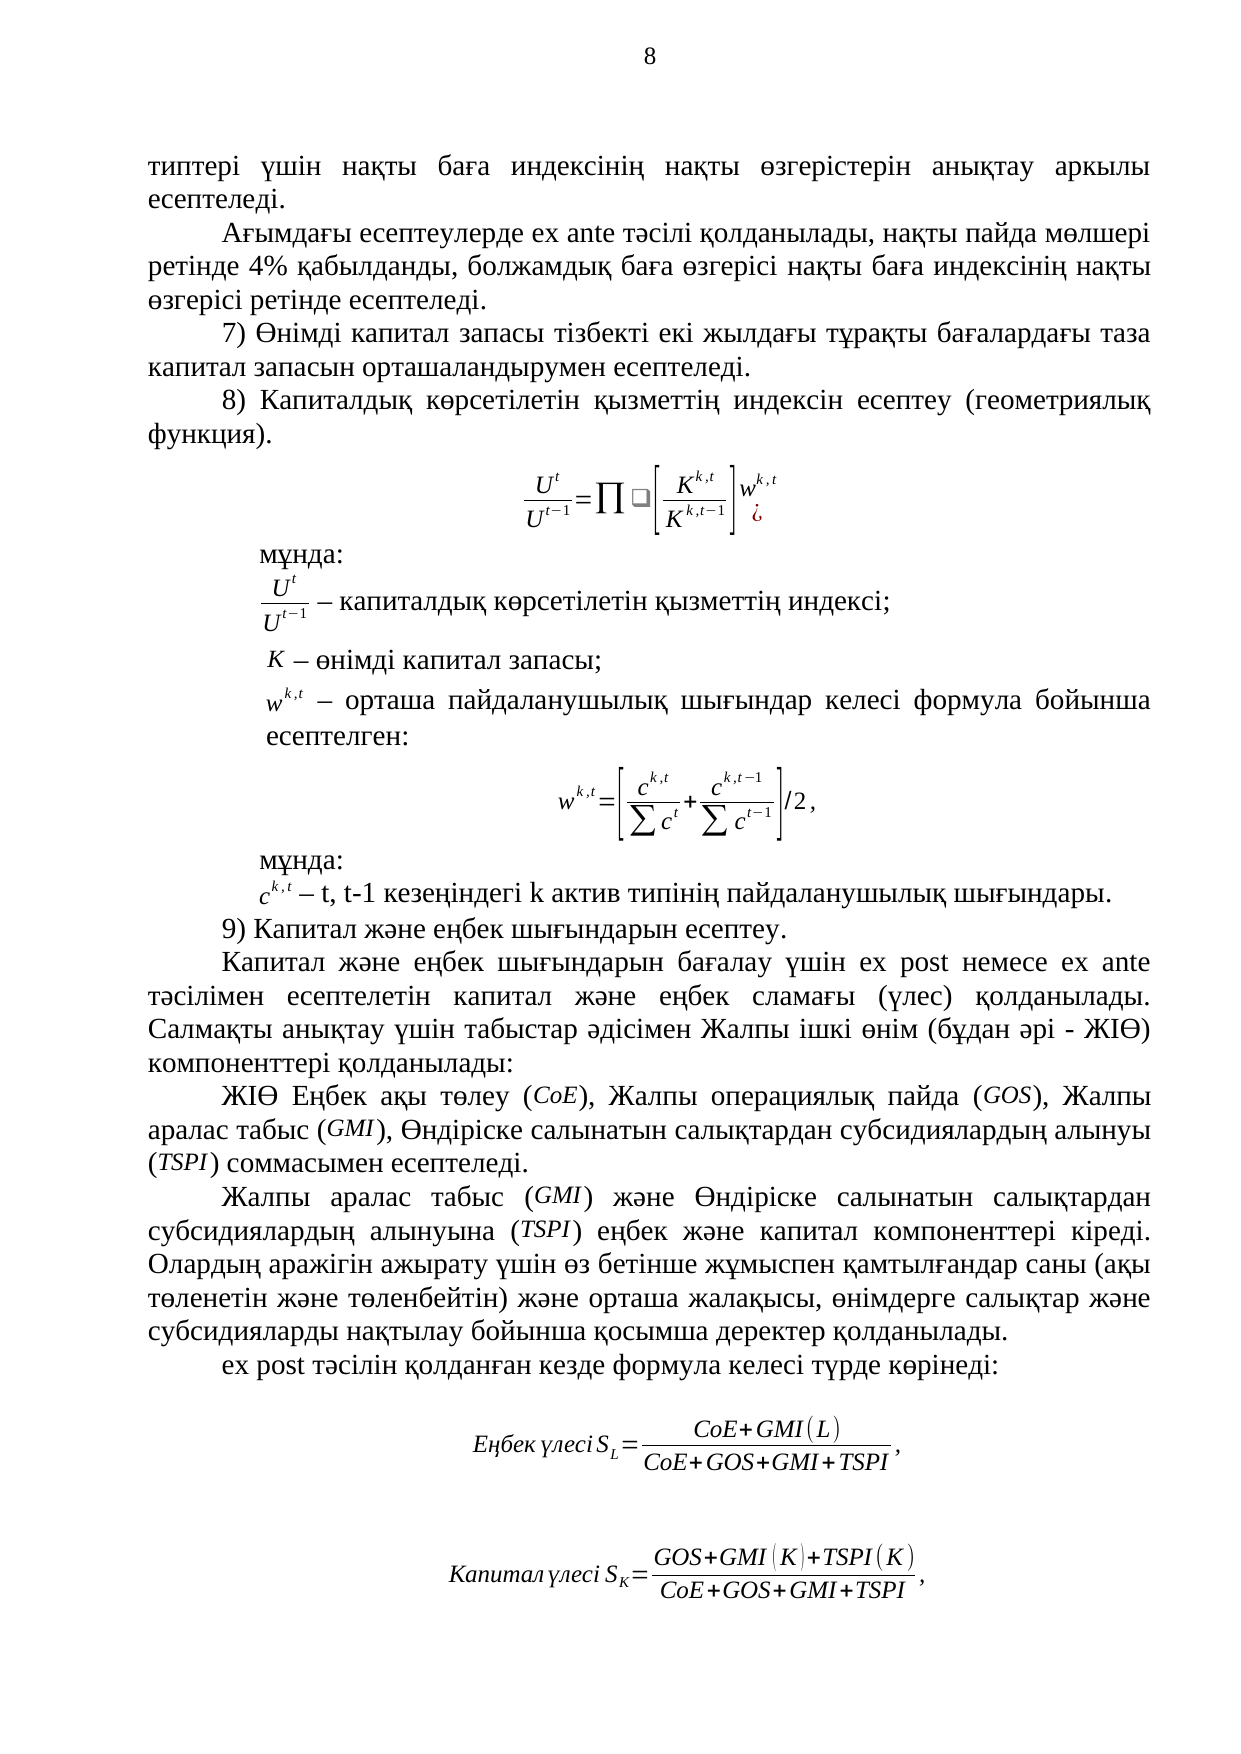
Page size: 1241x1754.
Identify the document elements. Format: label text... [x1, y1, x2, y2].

text – капиталдық көрсетілетін қызметтің индексі; [259, 570, 1152, 636]
text – t, t-1 кезеңіндегі k актив типінің пайдаланушылық шығындары. [259, 875, 1152, 911]
text 8) Капиталдық көрсетілетін қызметтің индексін есептеу (геометриялық функция). [148, 382, 1152, 449]
text ЖІӨ Еңбек ақы төлеу (), Жалпы операциялық пайда (), Жалпы аралас табыс (), Өндіріске салынатын салықтардан субсидиялардың алынуы () соммасымен есептеледі. [148, 1078, 1152, 1179]
text – өнімді капитал запасы; [266, 642, 1152, 676]
text Ағымдағы есептеулерде ex ante тәсілі қолданылады, нақты пайда мөлшері ретінде 4% қабылданды, болжамдық баға өзгерісі нақты баға индексінің нақты өзгерісі ретінде есептеледі. [148, 215, 1152, 315]
text 9) Капитал және еңбек шығындарын есептеу. [222, 911, 1152, 944]
text Капитал және еңбек шығындарын бағалау үшін ex post немесе ex ante тәсілімен есептелетін капитал және еңбек сламағы (үлес) қолданылады. Салмақты анықтау үшін табыстар әдісімен Жалпы ішкі өнім (бұдан әрі - ЖІӨ) компоненттері қолданылады: [148, 944, 1152, 1078]
text мұнда: [259, 842, 1152, 875]
text – орташа пайдаланушылық шығындар келесі формула бойынша есептелген: [266, 682, 1152, 751]
text Жалпы аралас табыс () және Өндіріске салынатын салықтардан субсидиялардың алынуына () еңбек және капитал компоненттері кіреді. Олардың аражігін ажырату үшін өз бетінше жұмыспен қамтылғандар саны (ақы төленетін және төленбейтін) және орташа жалақысы, өнімдерге салықтар және субсидияларды нақтылау бойынша қосымша деректер қолданылады. [148, 1179, 1152, 1347]
text мұнда: [259, 536, 1152, 570]
text 7) Өнімді капитал запасы тізбекті екі жылдағы тұрақты бағалардағы таза капитал запасын орташаландырумен есептеледі. [148, 315, 1152, 382]
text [148, 148, 1152, 215]
text ex post тәсілін қолданған кезде формула келесі түрде көрінеді: [148, 1347, 1152, 1380]
